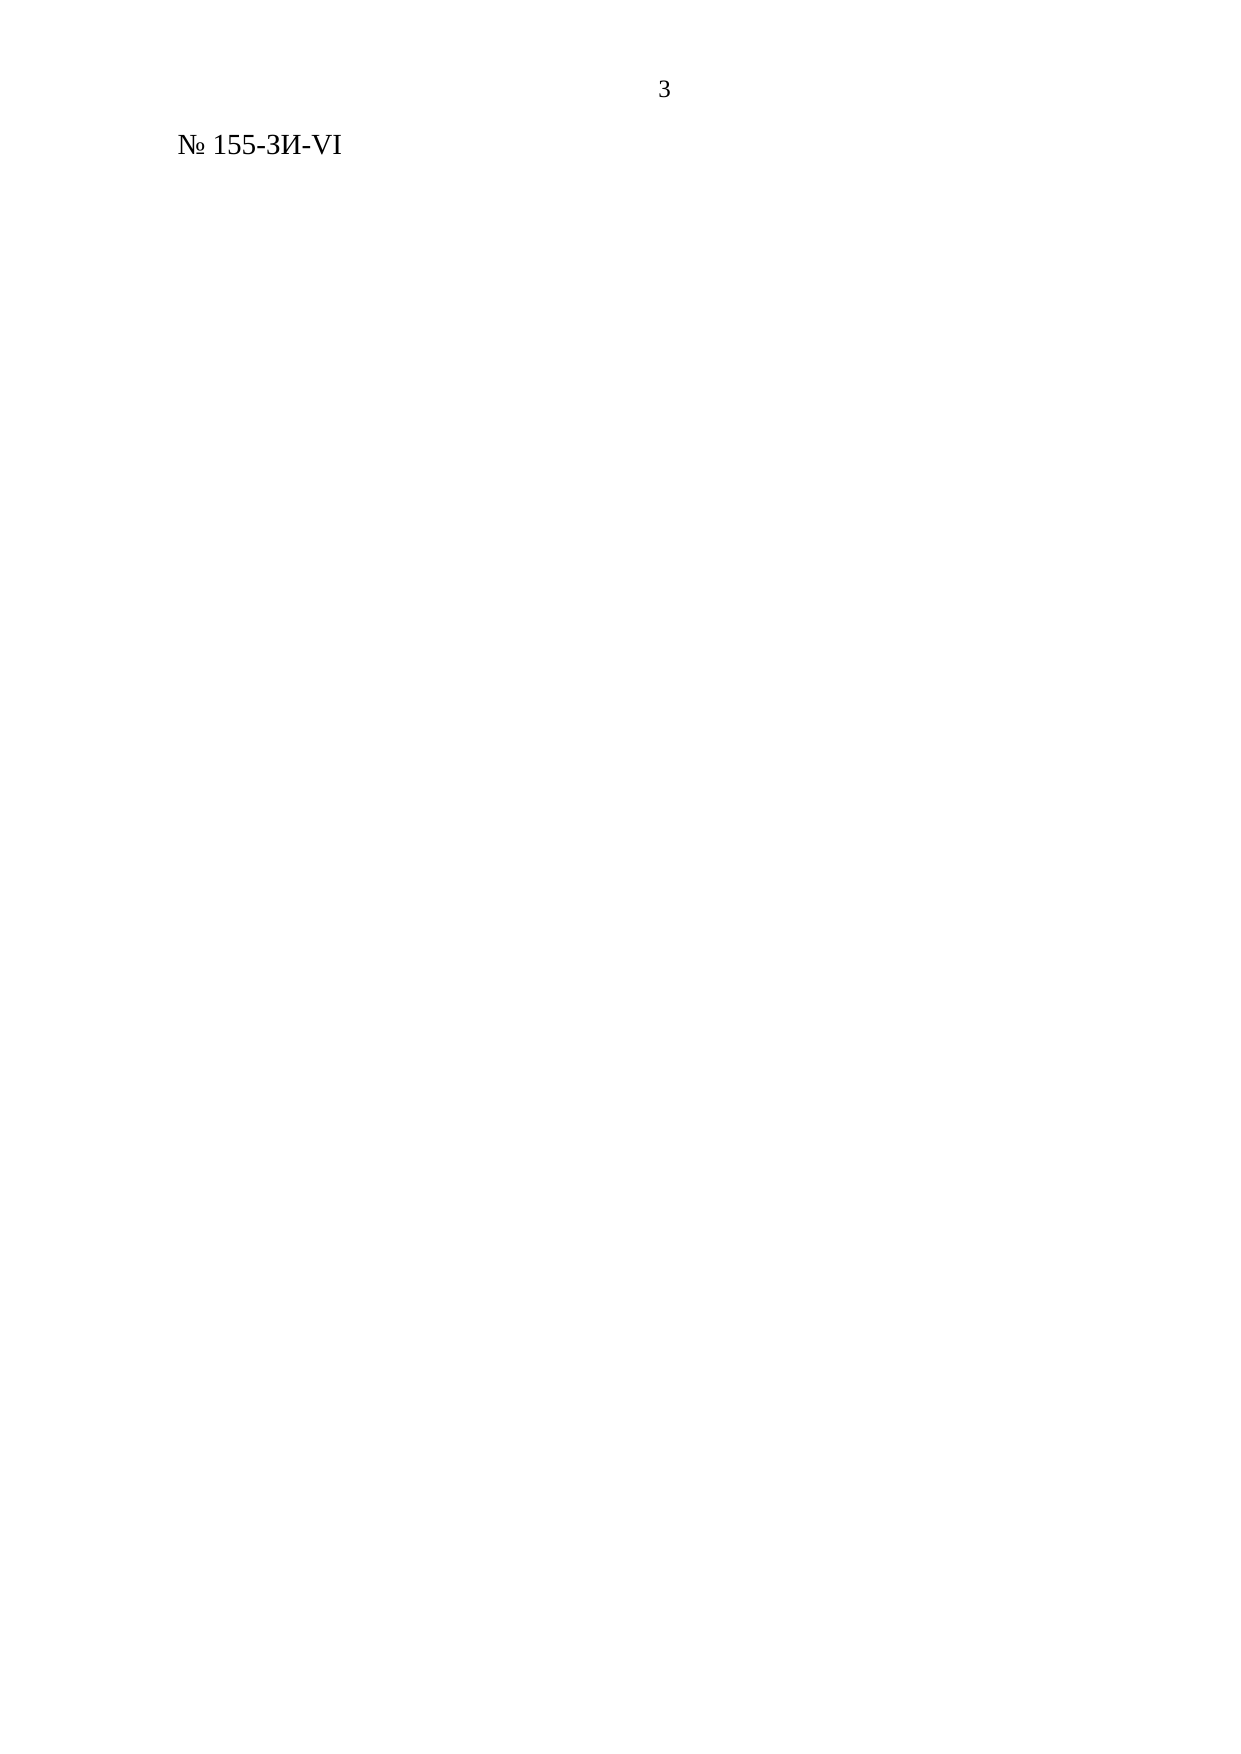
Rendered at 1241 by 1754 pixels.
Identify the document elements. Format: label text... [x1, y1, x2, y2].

text № 155-ЗИ-VI [177, 127, 1152, 161]
